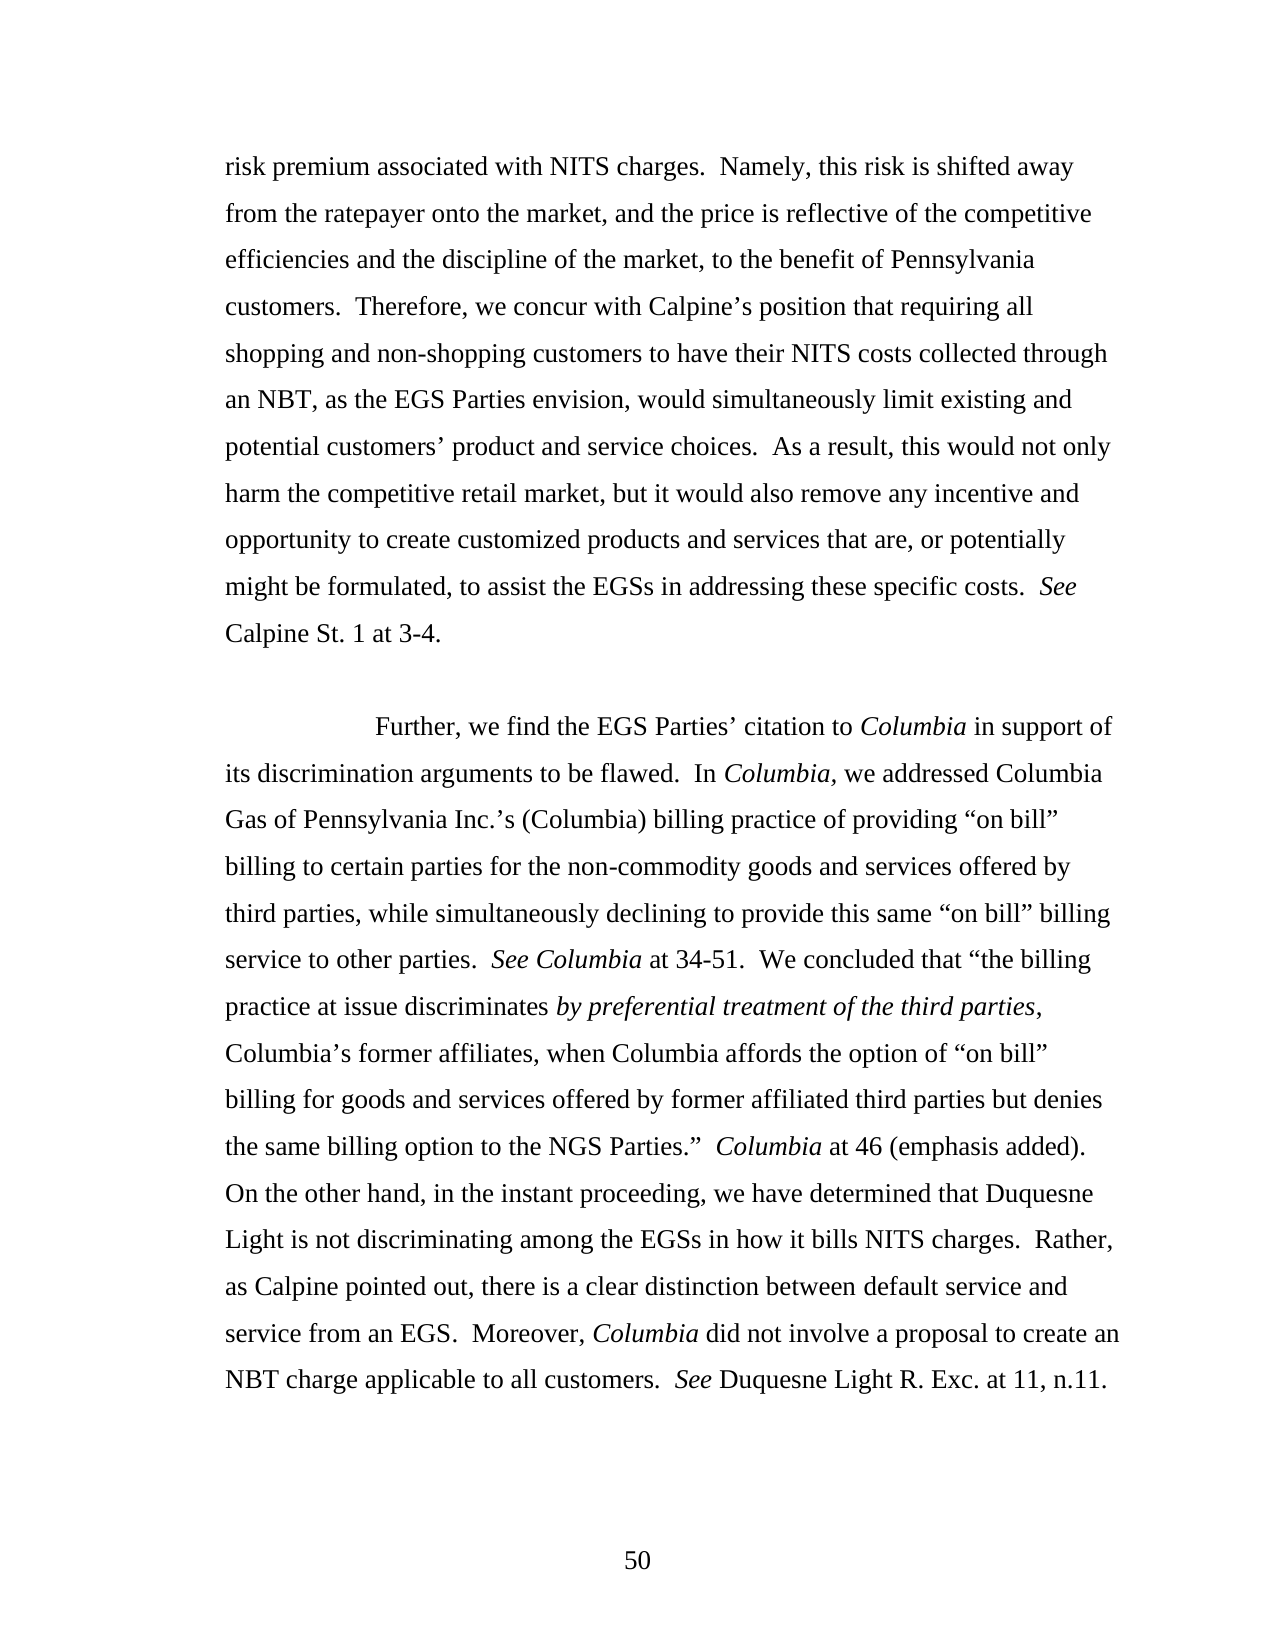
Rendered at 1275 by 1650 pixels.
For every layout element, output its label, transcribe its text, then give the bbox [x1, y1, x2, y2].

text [225, 150, 1125, 648]
text Further, we find the EGS Parties’ citation to Columbia in support of its discrimination arguments to be flawed. In Columbia, we addressed Columbia Gas of Pennsylvania Inc.’s (Columbia) billing practice of providing “on bill” billing to certain parties for the non-commodity goods and services offered by third parties, while simultaneously declining to provide this same “on bill” billing service to other parties. See Columbia at 34-51. We concluded that “the billing practice at issue discriminates by preferential treatment of the third parties, Columbia’s former affiliates, when Columbia affords the option of “on bill” billing for goods and services offered by former affiliated third parties but denies the same billing option to the NGS Parties.” Columbia at 46 (emphasis added). On the other hand, in the instant proceeding, we have determined that Duquesne Light is not discriminating among the EGSs in how it bills NITS charges. Rather, as Calpine pointed out, there is a clear distinction between default service and service from an EGS. Moreover, Columbia did not involve a proposal to create an NBT charge applicable to all customers. See Duquesne Light R. Exc. at 11, n.11. [225, 710, 1125, 1394]
